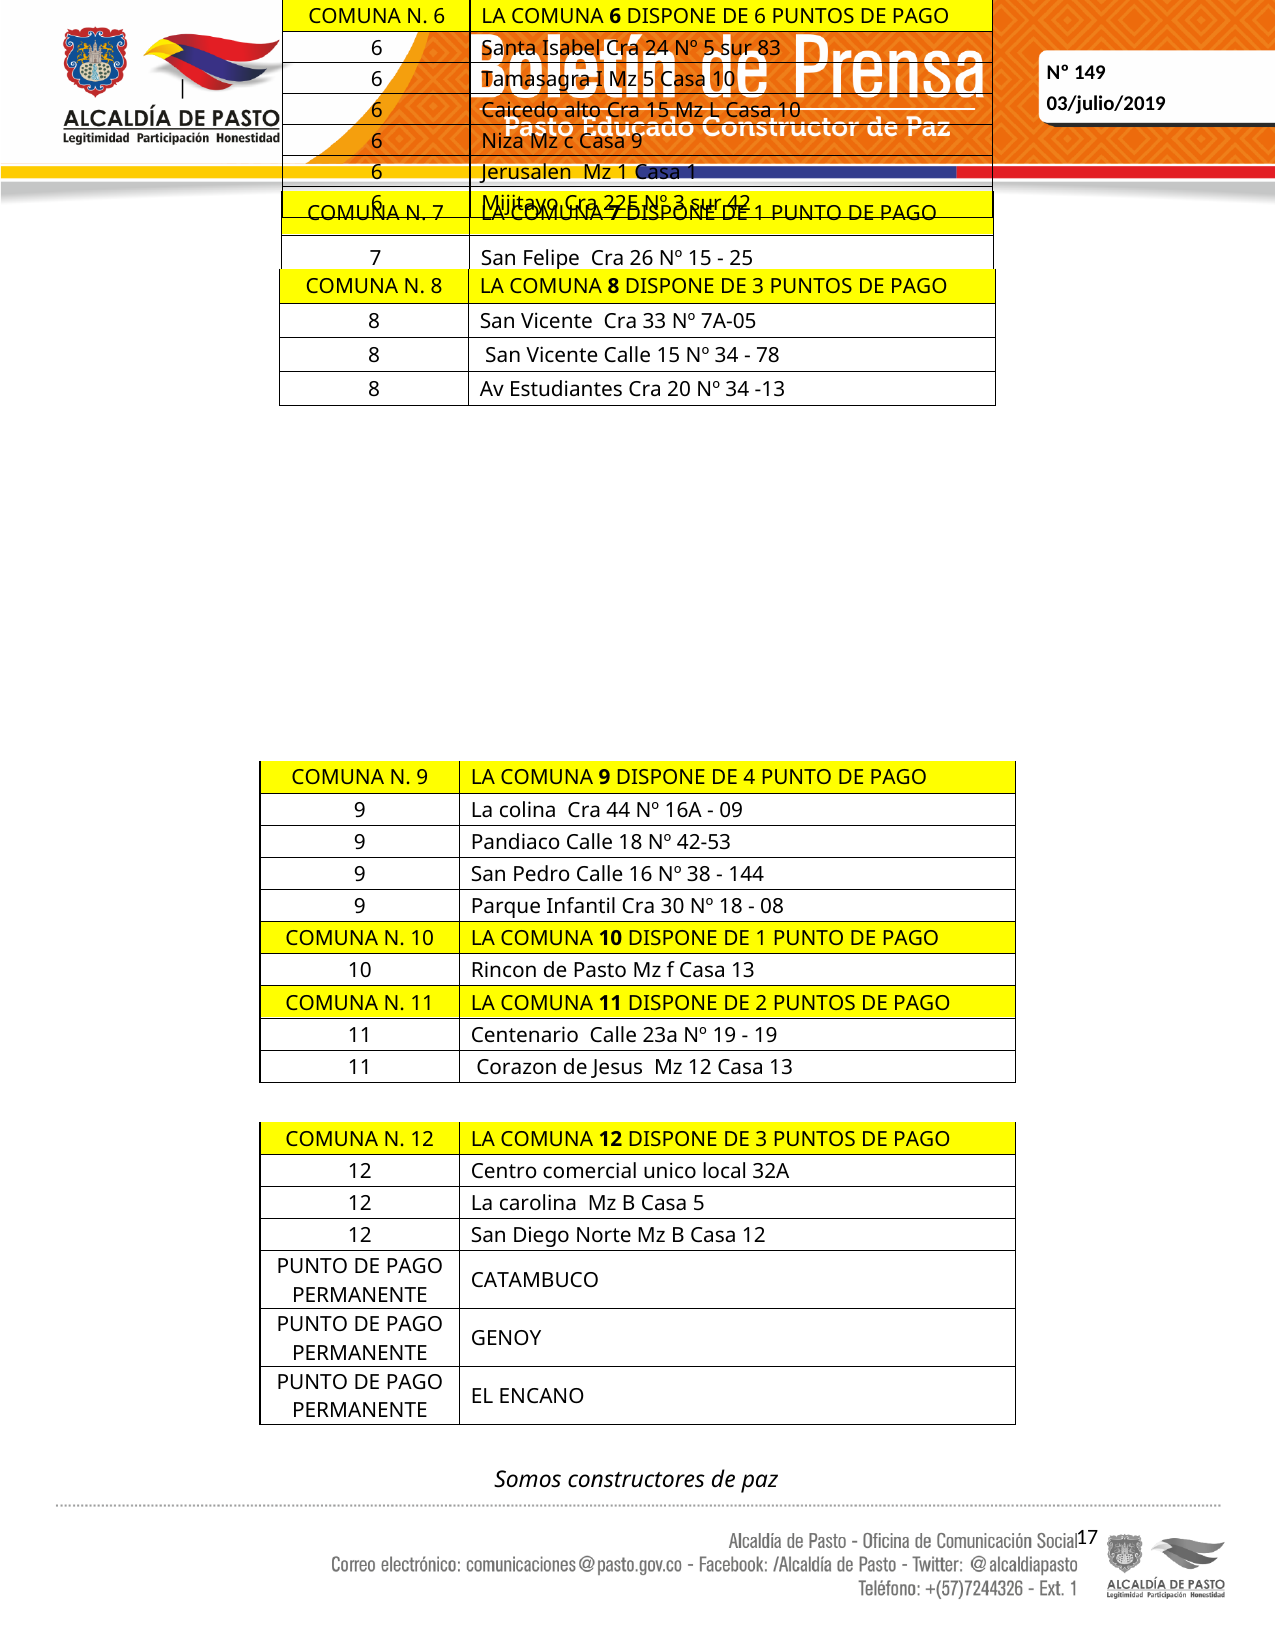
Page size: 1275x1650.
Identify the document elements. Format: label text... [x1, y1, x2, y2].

table_header LA COMUNA 6 DISPONE DE 6 PUNTOS DE PAGO [471, 0, 992, 31]
table_cell 8 [280, 338, 468, 371]
table_header LA COMUNA 8 DISPONE DE 3 PUNTOS DE PAGO [469, 269, 995, 303]
table_cell Mijitayo Cra 22E Nº 3 sur 42 [471, 187, 992, 217]
table_cell EL ENCANO [460, 1367, 1015, 1424]
table_cell GENOY [460, 1309, 1015, 1366]
table_cell 6 [283, 125, 469, 155]
table_cell 9 [261, 890, 459, 921]
table_cell COMUNA N. 10 [261, 922, 459, 953]
table_cell Rincon de Pasto Mz f Casa 13 [460, 954, 1015, 985]
table_cell 9 [261, 794, 459, 825]
table_cell 9 [261, 826, 459, 857]
table_cell 8 [280, 372, 468, 405]
table_cell LA COMUNA 11 DISPONE DE 2 PUNTOS DE PAGO [460, 986, 1015, 1017]
table_cell 6 [283, 187, 469, 217]
table_cell Niza Mz c Casa 9 [471, 125, 992, 155]
text Somos constructores de paz [177, 1463, 1098, 1494]
table_cell San Felipe Cra 26 Nº 15 - 25 [470, 236, 993, 269]
table_header LA COMUNA 7 DISPONE DE 1 PUNTO DE PAGO [470, 218, 993, 234]
table_header COMUNA N. 12 [261, 1122, 459, 1154]
table_header COMUNA N. 9 [261, 761, 459, 793]
table_cell 6 [283, 156, 469, 186]
table_cell CATAMBUCO [460, 1251, 1015, 1308]
table_cell 6 [283, 94, 469, 124]
table_cell Santa Isabel Cra 24 Nº 5 sur 83 [471, 32, 992, 62]
table_cell COMUNA N. 11 [261, 986, 459, 1017]
table_cell Corazon de Jesus Mz 12 Casa 13 [460, 1051, 1015, 1082]
table_cell San Diego Norte Mz B Casa 12 [460, 1219, 1015, 1250]
table_cell PUNTO DE PAGO PERMANENTE [261, 1309, 459, 1366]
table_cell 12 [261, 1187, 459, 1218]
table_cell San Vicente Calle 15 Nº 34 - 78 [469, 338, 995, 371]
picture [0, 0, 1275, 1645]
table_cell 12 [261, 1219, 459, 1250]
table_cell 7 [282, 236, 469, 269]
table_cell 6 [283, 32, 469, 62]
table_cell 6 [283, 63, 469, 93]
table_cell Centro comercial unico local 32A [460, 1155, 1015, 1186]
table_cell 8 [280, 304, 468, 337]
table_cell 10 [261, 954, 459, 985]
table_header LA COMUNA 9 DISPONE DE 4 PUNTO DE PAGO [460, 761, 1015, 793]
table_cell Tamasagra I Mz 5 Casa 10 [471, 63, 992, 93]
table_cell Av Estudiantes Cra 20 Nº 34 -13 [469, 372, 995, 405]
table_cell Jerusalen Mz 1 Casa 1 [471, 156, 992, 186]
table_cell PUNTO DE PAGO PERMANENTE [261, 1251, 459, 1308]
table_cell 12 [261, 1155, 459, 1186]
table_cell Caicedo alto Cra 15 Mz L Casa 10 [471, 94, 992, 124]
table_cell La colina Cra 44 Nº 16A - 09 [460, 794, 1015, 825]
table_cell Centenario Calle 23a Nº 19 - 19 [460, 1019, 1015, 1049]
table_cell 9 [261, 858, 459, 889]
table_cell 11 [261, 1019, 459, 1049]
table_header COMUNA N. 8 [280, 269, 468, 303]
table_header COMUNA N. 6 [283, 0, 469, 31]
table_cell La carolina Mz B Casa 5 [460, 1187, 1015, 1218]
table_cell San Pedro Calle 16 Nº 38 - 144 [460, 858, 1015, 889]
table_cell San Vicente Cra 33 Nº 7A-05 [469, 304, 995, 337]
table_cell Parque Infantil Cra 30 Nº 18 - 08 [460, 890, 1015, 921]
table_cell 11 [261, 1051, 459, 1082]
table_cell Pandiaco Calle 18 Nº 42-53 [460, 826, 1015, 857]
table_cell PUNTO DE PAGO PERMANENTE [261, 1367, 459, 1424]
table_header LA COMUNA 12 DISPONE DE 3 PUNTOS DE PAGO [460, 1122, 1015, 1154]
table_cell LA COMUNA 10 DISPONE DE 1 PUNTO DE PAGO [460, 922, 1015, 953]
table_header COMUNA N. 7 [282, 218, 469, 234]
